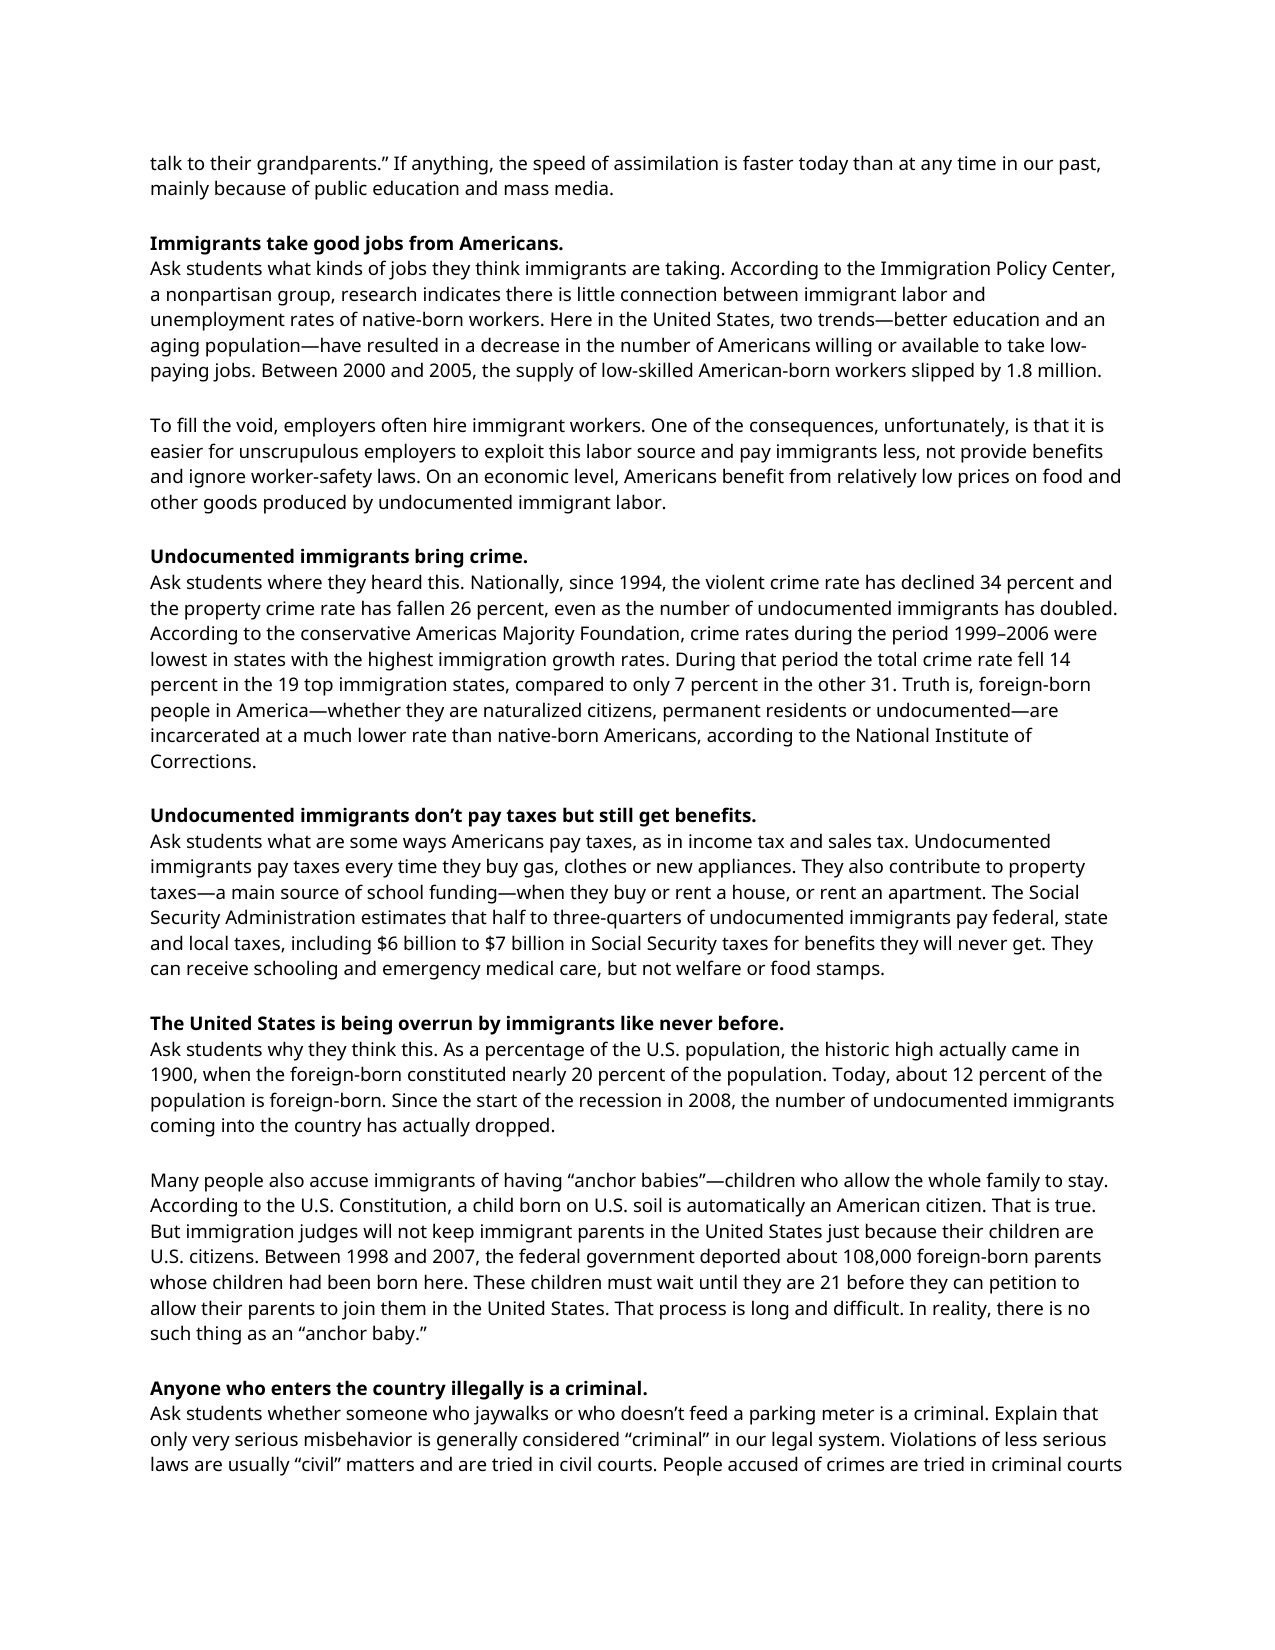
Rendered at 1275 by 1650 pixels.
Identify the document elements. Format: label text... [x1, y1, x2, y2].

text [150, 1375, 1125, 1477]
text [150, 150, 1125, 201]
text Many people also accuse immigrants of having “anchor babies”—children who allow the whole family to stay. According to the U.S. Constitution, a child born on U.S. soil is automatically an American citizen. That is true. But immigration judges will not keep immigrant parents in the United States just because their children are U.S. citizens. Between 1998 and 2007, the federal government deported about 108,000 foreign-born parents whose children had been born here. These children must wait until they are 21 before they can petition to allow their parents to join them in the United States. That process is long and difficult. In reality, there is no such thing as an “anchor baby.” [150, 1167, 1125, 1346]
text Undocumented immigrants bring crime. Ask students where they heard this. Nationally, since 1994, the violent crime rate has declined 34 percent and the property crime rate has fallen 26 percent, even as the number of undocumented immigrants has doubled. According to the conservative Americas Majority Foundation, crime rates during the period 1999–2006 were lowest in states with the highest immigration growth rates. During that period the total crime rate fell 14 percent in the 19 top immigration states, compared to only 7 percent in the other 31. Truth is, foreign-born people in America—whether they are naturalized citizens, permanent residents or undocumented—are incarcerated at a much lower rate than native-born Americans, according to the National Institute of Corrections. [150, 544, 1125, 773]
text The United States is being overrun by immigrants like never before. Ask students why they think this. As a percentage of the U.S. population, the historic high actually came in 1900, when the foreign-born constituted nearly 20 percent of the population. Today, about 12 percent of the population is foreign-born. Since the start of the recession in 2008, the number of undocumented immigrants coming into the country has actually dropped. [150, 1010, 1125, 1138]
text Undocumented immigrants don’t pay taxes but still get benefits. Ask students what are some ways Americans pay taxes, as in income tax and sales tax. Undocumented immigrants pay taxes every time they buy gas, clothes or new appliances. They also contribute to property taxes—a main source of school funding—when they buy or rent a house, or rent an apartment. The Social Security Administration estimates that half to three-quarters of undocumented immigrants pay federal, state and local taxes, including $6 billion to $7 billion in Social Security taxes for benefits they will never get. They can receive schooling and emergency medical care, but not welfare or food stamps. [150, 803, 1125, 981]
text Immigrants take good jobs from Americans. Ask students what kinds of jobs they think immigrants are taking. According to the Immigration Policy Center, a nonpartisan group, research indicates there is little connection between immigrant labor and unemployment rates of native-born workers. Here in the United States, two trends—better education and an aging population—have resulted in a decrease in the number of Americans willing or available to take low-paying jobs. Between 2000 and 2005, the supply of low-skilled American-born workers slipped by 1.8 million. [150, 230, 1125, 383]
text To fill the void, employers often hire immigrant workers. One of the consequences, unfortunately, is that it is easier for unscrupulous employers to exploit this labor source and pay immigrants less, not provide benefits and ignore worker-safety laws. On an economic level, Americans benefit from relatively low prices on food and other goods produced by undocumented immigrant labor. [150, 412, 1125, 514]
